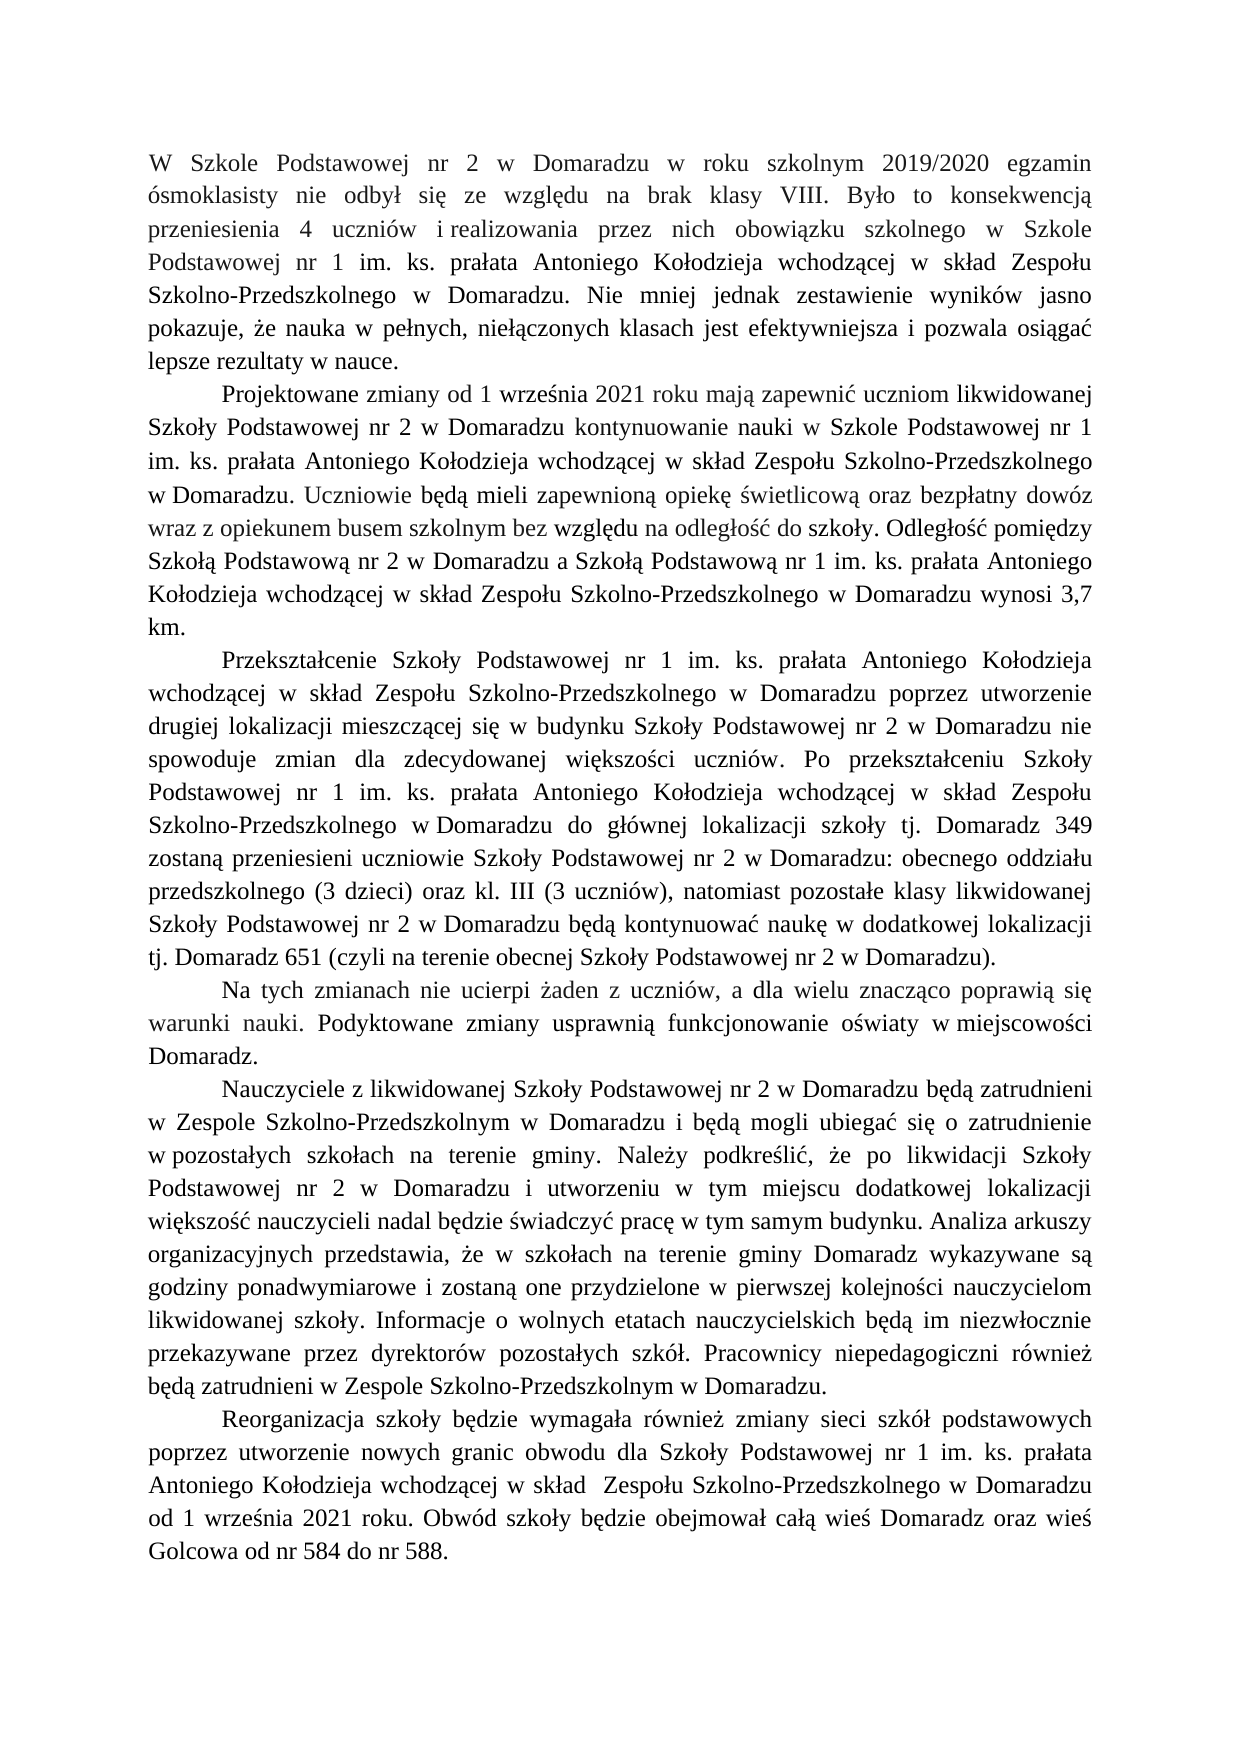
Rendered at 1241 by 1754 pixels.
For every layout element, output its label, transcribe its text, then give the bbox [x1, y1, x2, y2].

text Na tych zmianach nie ucierpi żaden z uczniów, a dla wielu znacząco poprawią się warunki nauki. Podyktowane zmiany usprawnią funkcjonowanie oświaty w miejscowości Domaradz. [148, 975, 1093, 1070]
text Projektowane zmiany od 1 września 2021 roku mają zapewnić uczniom likwidowanej Szkoły Podstawowej nr 2 w Domaradzu kontynuowanie nauki w Szkole Podstawowej nr 1 im. ks. prałata Antoniego Kołodzieja wchodzącej w skład Zespołu Szkolno-Przedszkolnego w Domaradzu. Uczniowie będą mieli zapewnioną opiekę świetlicową oraz bezpłatny dowóz wraz z opiekunem busem szkolnym bez względu na odległość do szkoły. Odległość pomiędzy Szkołą Podstawową nr 2 w Domaradzu a Szkołą Podstawową nr 1 im. ks. prałata Antoniego Kołodzieja wchodzącej w skład Zespołu Szkolno-Przedszkolnego w Domaradzu wynosi 3,7 km. [148, 379, 1093, 641]
text Przekształcenie Szkoły Podstawowej nr 1 im. ks. prałata Antoniego Kołodzieja wchodzącej w skład Zespołu Szkolno-Przedszkolnego w Domaradzu poprzez utworzenie drugiej lokalizacji mieszczącej się w budynku Szkoły Podstawowej nr 2 w Domaradzu nie spowoduje zmian dla zdecydowanej większości uczniów. Po przekształceniu Szkoły Podstawowej nr 1 im. ks. prałata Antoniego Kołodzieja wchodzącej w skład Zespołu Szkolno-Przedszkolnego w Domaradzu do głównej lokalizacji szkoły tj. Domaradz 349 zostaną przeniesieni uczniowie Szkoły Podstawowej nr 2 w Domaradzu: obecnego oddziału przedszkolnego (3 dzieci) oraz kl. III (3 uczniów), natomiast pozostałe klasy likwidowanej Szkoły Podstawowej nr 2 w Domaradzu będą kontynuować naukę w dodatkowej lokalizacji tj. Domaradz 651 (czyli na terenie obecnej Szkoły Podstawowej nr 2 w Domaradzu). [148, 645, 1093, 971]
text W Szkole Podstawowej nr 2 w Domaradzu w roku szkolnym 2019/2020 egzamin ósmoklasisty nie odbył się ze względu na brak klasy VIII. Było to konsekwencją przeniesienia 4 uczniów i realizowania przez nich obowiązku szkolnego w Szkole Podstawowej nr 1 im. ks. prałata Antoniego Kołodzieja wchodzącej w skład Zespołu Szkolno-Przedszkolnego w Domaradzu. Nie mniej jednak zestawienie wyników jasno pokazuje, że nauka w pełnych, niełączonych klasach jest efektywniejsza i pozwala osiągać lepsze rezultaty w nauce. [148, 148, 1093, 374]
text Reorganizacja szkoły będzie wymagała również zmiany sieci szkół podstawowych poprzez utworzenie nowych granic obwodu dla Szkoły Podstawowej nr 1 im. ks. prałata Antoniego Kołodzieja wchodzącej w skład Zespołu Szkolno-Przedszkolnego w Domaradzu od 1 września 2021 roku. Obwód szkoły będzie obejmował całą wieś Domaradz oraz wieś Golcowa od nr 584 do nr 588. [148, 1404, 1093, 1565]
text Nauczyciele z likwidowanej Szkoły Podstawowej nr 2 w Domaradzu będą zatrudnieni w Zespole Szkolno-Przedszkolnym w Domaradzu i będą mogli ubiegać się o zatrudnienie w pozostałych szkołach na terenie gminy. Należy podkreślić, że po likwidacji Szkoły Podstawowej nr 2 w Domaradzu i utworzeniu w tym miejscu dodatkowej lokalizacji większość nauczycieli nadal będzie świadczyć pracę w tym samym budynku. Analiza arkuszy organizacyjnych przedstawia, że w szkołach na terenie gminy Domaradz wykazywane są godziny ponadwymiarowe i zostaną one przydzielone w pierwszej kolejności nauczycielom likwidowanej szkoły. Informacje o wolnych etatach nauczycielskich będą im niezwłocznie przekazywane przez dyrektorów pozostałych szkół. Pracownicy niepedagogiczni również będą zatrudnieni w Zespole Szkolno-Przedszkolnym w Domaradzu. [148, 1074, 1093, 1400]
